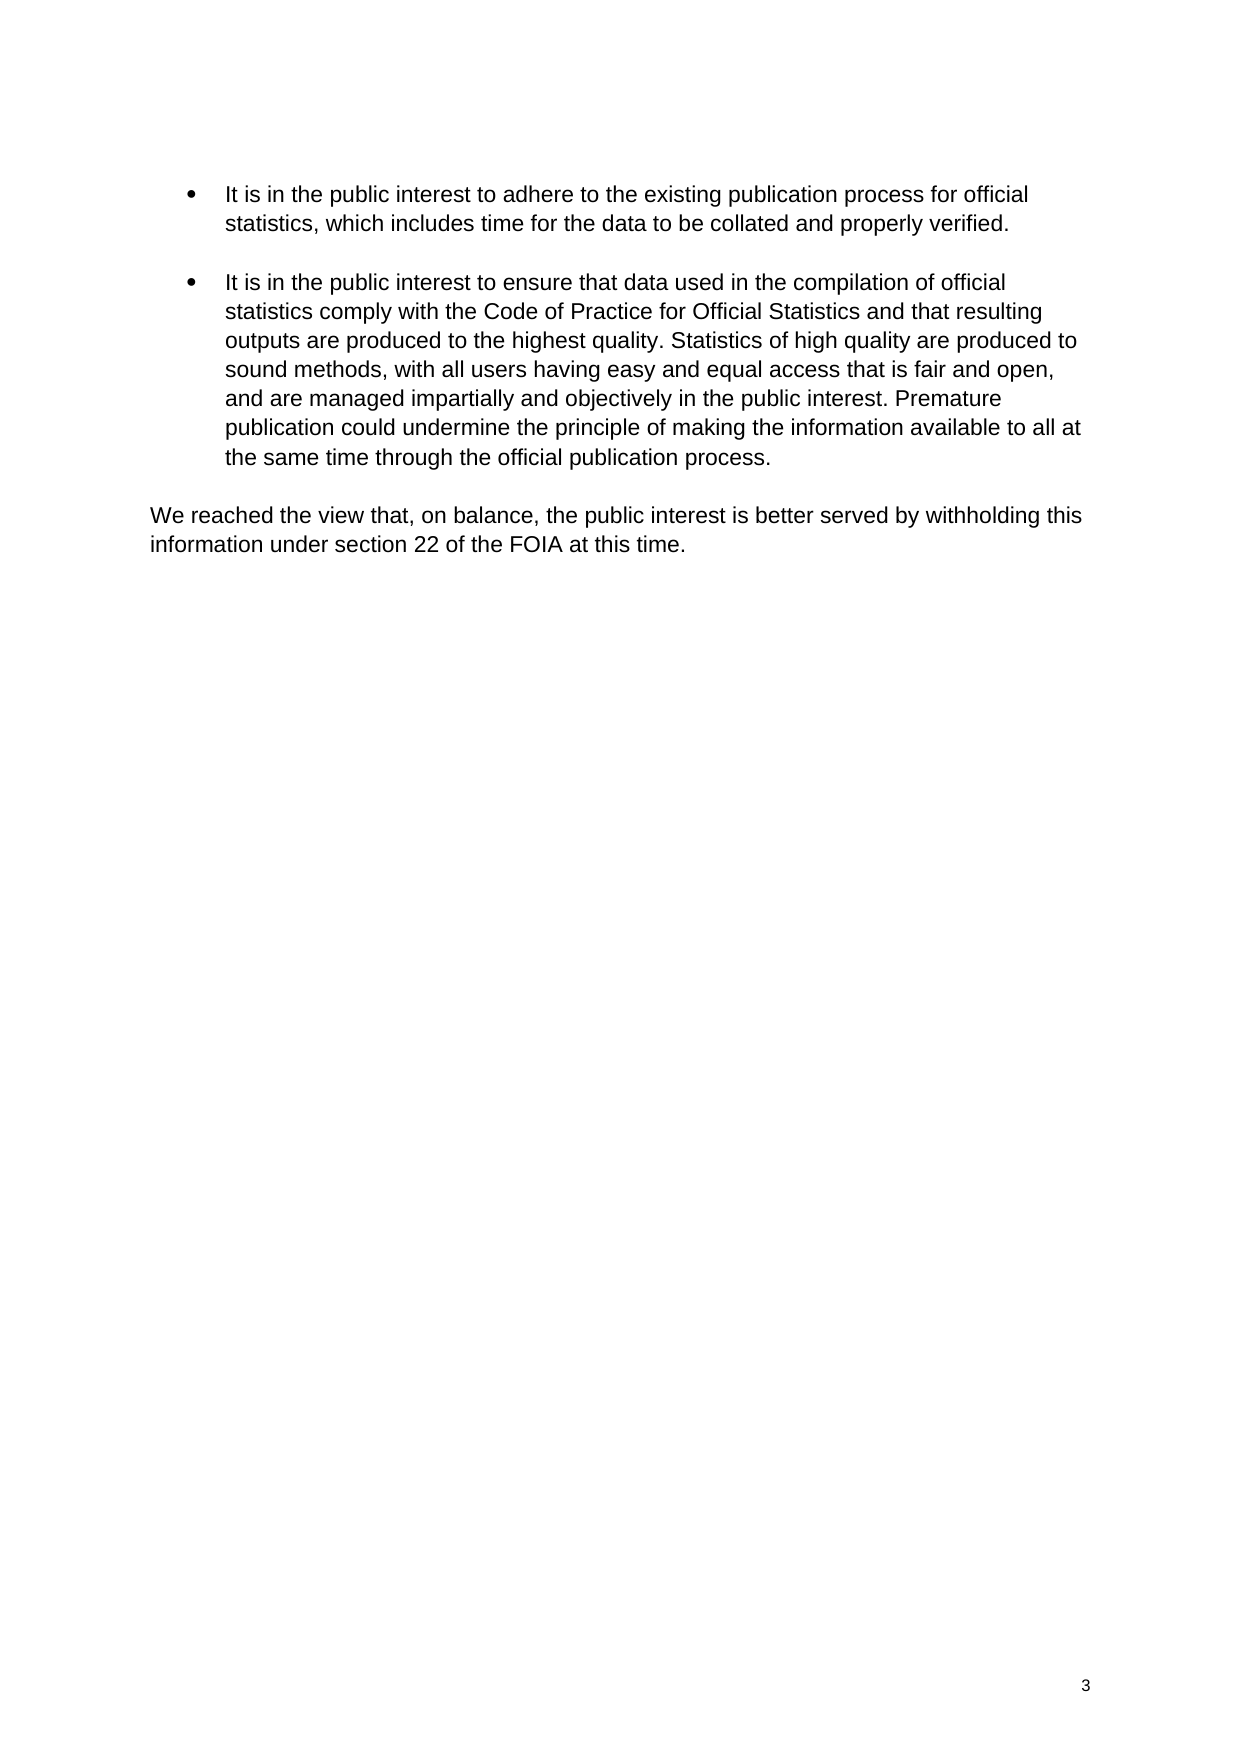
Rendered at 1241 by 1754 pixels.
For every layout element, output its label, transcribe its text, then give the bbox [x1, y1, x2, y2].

text We reached the view that, on balance, the public interest is better served by withholding this information under section 22 of the FOIA at this time. [150, 500, 1090, 558]
list It is in the public interest to adhere to the existing publication process for official statistics, which includes time for the data to be collated and properly verified. [187, 179, 1090, 237]
list It is in the public interest to ensure that data used in the compilation of official statistics comply with the Code of Practice for Official Statistics and that resulting outputs are produced to the highest quality. Statistics of high quality are produced to sound methods, with all users having easy and equal access that is fair and open, and are managed impartially and objectively in the public interest. Premature publication could undermine the principle of making the information available to all at the same time through the official publication process. [187, 267, 1090, 471]
